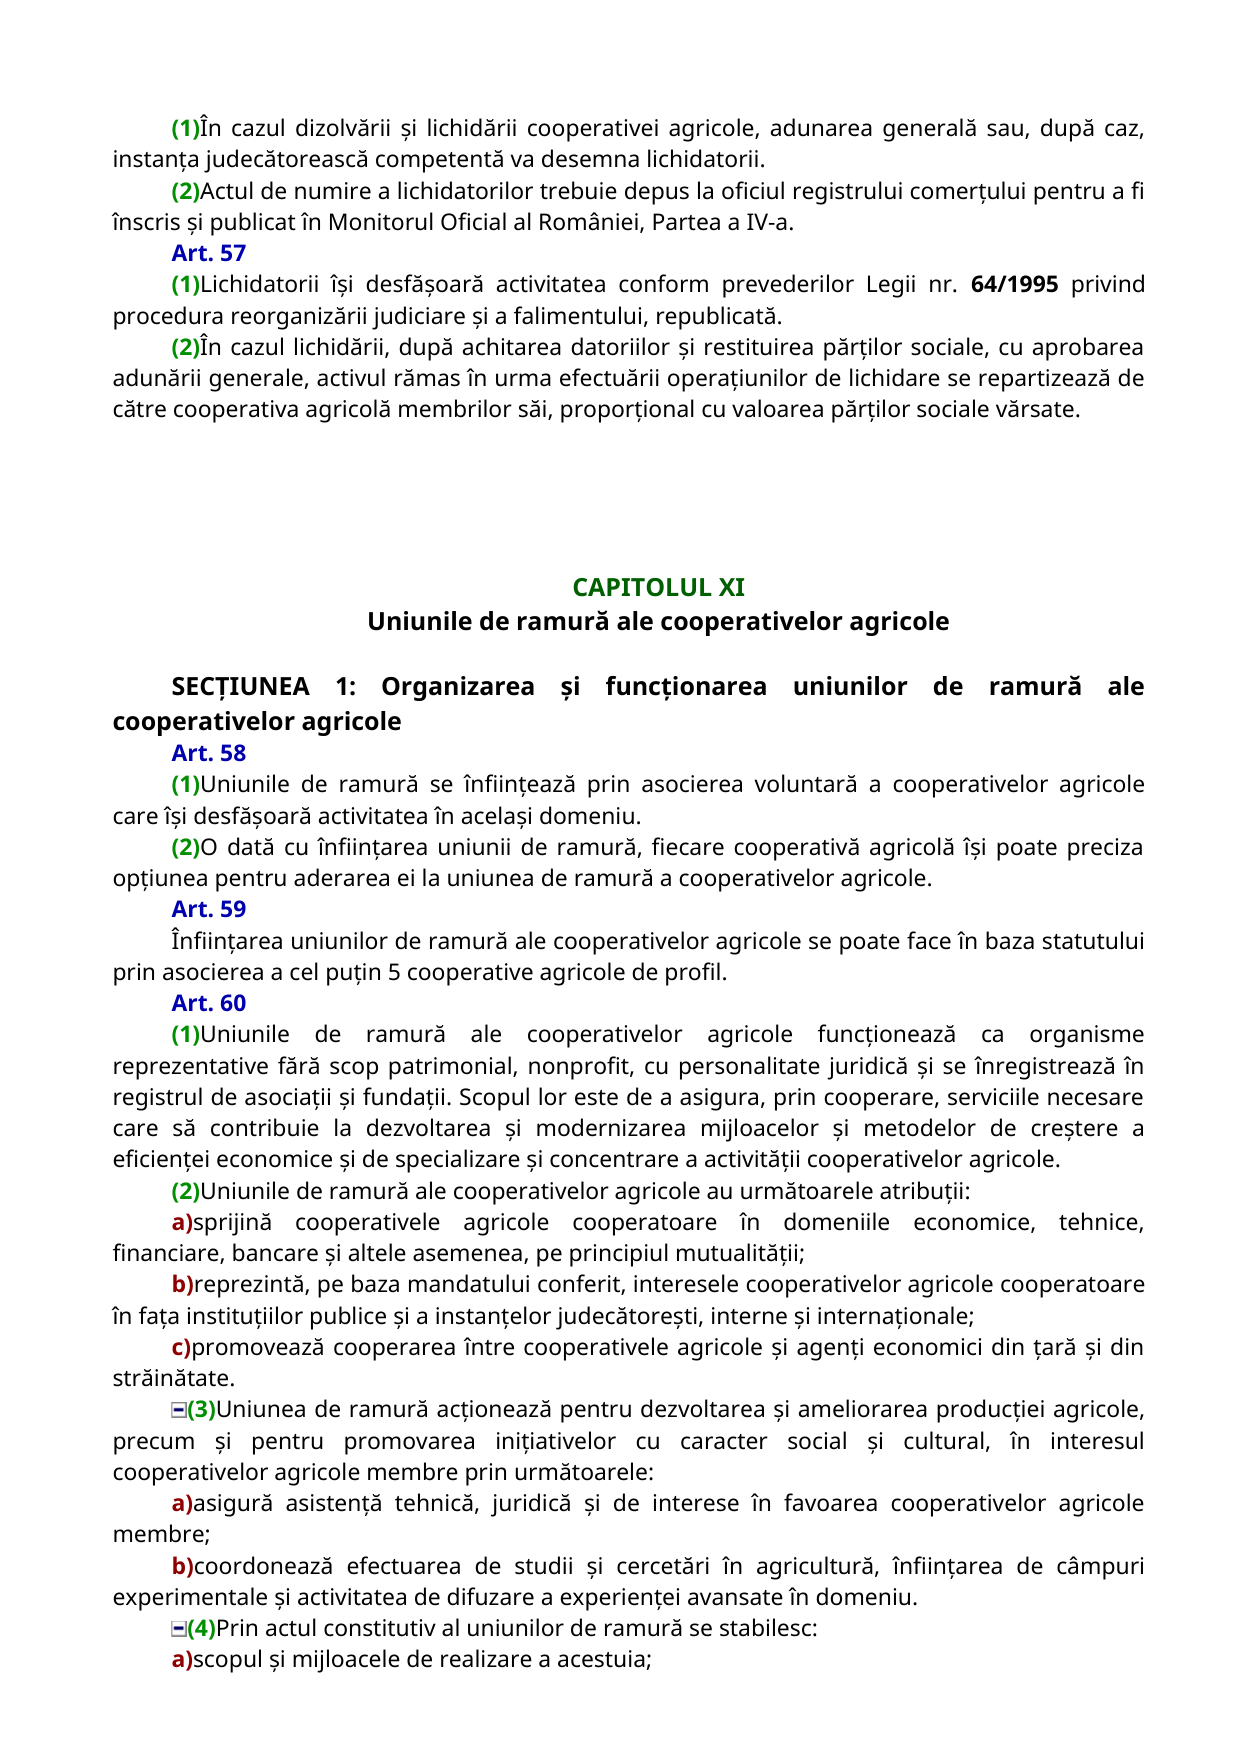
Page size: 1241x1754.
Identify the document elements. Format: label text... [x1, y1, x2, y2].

text Art. 57 [112, 237, 1146, 268]
text b)reprezintă, pe baza mandatului conferit, interesele cooperativelor agricole cooperatoare în faţa instituţiilor publice şi a instanţelor judecătoreşti, interne şi internaţionale; [112, 1268, 1146, 1331]
text (4)Prin actul constitutiv al uniunilor de ramură se stabilesc: [112, 1612, 1146, 1643]
text b)coordonează efectuarea de studii şi cercetări în agricultură, înfiinţarea de câmpuri experimentale şi activitatea de difuzare a experienţei avansate în domeniu. [112, 1550, 1146, 1612]
text a)scopul şi mijloacele de realizare a acestuia; [112, 1643, 1146, 1675]
text c)promovează cooperarea între cooperativele agricole şi agenţi economici din ţară şi din străinătate. [112, 1331, 1146, 1393]
text (1)Uniunile de ramură se înfiinţează prin asocierea voluntară a cooperativelor agricole care îşi desfăşoară activitatea în acelaşi domeniu. [112, 768, 1146, 831]
text a)sprijină cooperativele agricole cooperatoare în domeniile economice, tehnice, financiare, bancare şi altele asemenea, pe principiul mutualităţii; [112, 1206, 1146, 1268]
text (2)În cazul lichidării, după achitarea datoriilor şi restituirea părţilor sociale, cu aprobarea adunării generale, activul rămas în urma efectuării operaţiunilor de lichidare se repartizează de către cooperativa agricolă membrilor săi, proporţional cu valoarea părţilor sociale vărsate. [112, 331, 1146, 425]
text Art. 58 [112, 737, 1146, 768]
text (2)O dată cu înfiinţarea uniunii de ramură, fiecare cooperativă agricolă îşi poate preciza opţiunea pentru aderarea ei la uniunea de ramură a cooperativelor agricole. [112, 831, 1146, 893]
picture [171, 1621, 187, 1637]
text (3)Uniunea de ramură acţionează pentru dezvoltarea şi ameliorarea producţiei agricole, precum şi pentru promovarea iniţiativelor cu caracter social şi cultural, în interesul cooperativelor agricole membre prin următoarele: [112, 1393, 1146, 1487]
text Art. 60 [112, 987, 1146, 1018]
text Art. 59 [112, 893, 1146, 925]
text (1)În cazul dizolvării şi lichidării cooperativei agricole, adunarea generală sau, după caz, instanţa judecătorească competentă va desemna lichidatorii. [112, 112, 1146, 175]
text (1)Lichidatorii îşi desfăşoară activitatea conform prevederilor Legii nr. 64/1995 privind procedura reorganizării judiciare şi a falimentului, republicată. [112, 268, 1146, 331]
text (2)Actul de numire a lichidatorilor trebuie depus la oficiul registrului comerţului pentru a fi înscris şi publicat în Monitorul Oficial al României, Partea a IV-a. [112, 175, 1146, 237]
text (1)Uniunile de ramură ale cooperativelor agricole funcţionează ca organisme reprezentative fără scop patrimonial, nonprofit, cu personalitate juridică şi se înregistrează în registrul de asociaţii şi fundaţii. Scopul lor este de a asigura, prin cooperare, serviciile necesare care să contribuie la dezvoltarea şi modernizarea mijloacelor şi metodelor de creştere a eficienţei economice şi de specializare şi concentrare a activităţii cooperativelor agricole. [112, 1018, 1146, 1175]
text a)asigură asistenţă tehnică, juridică şi de interese în favoarea cooperativelor agricole membre; [112, 1487, 1146, 1550]
text (2)Uniunile de ramură ale cooperativelor agricole au următoarele atribuţii: [112, 1175, 1146, 1206]
text Înfiinţarea uniunilor de ramură ale cooperativelor agricole se poate face în baza statutului prin asocierea a cel puţin 5 cooperative agricole de profil. [112, 925, 1146, 987]
picture [171, 1402, 187, 1418]
text SECŢIUNEA 1: Organizarea şi funcţionarea uniunilor de ramură ale cooperativelor agricole [112, 669, 1146, 737]
text Uniunile de ramură ale cooperativelor agricole [112, 604, 1146, 638]
text CAPITOLUL XI [112, 570, 1146, 604]
